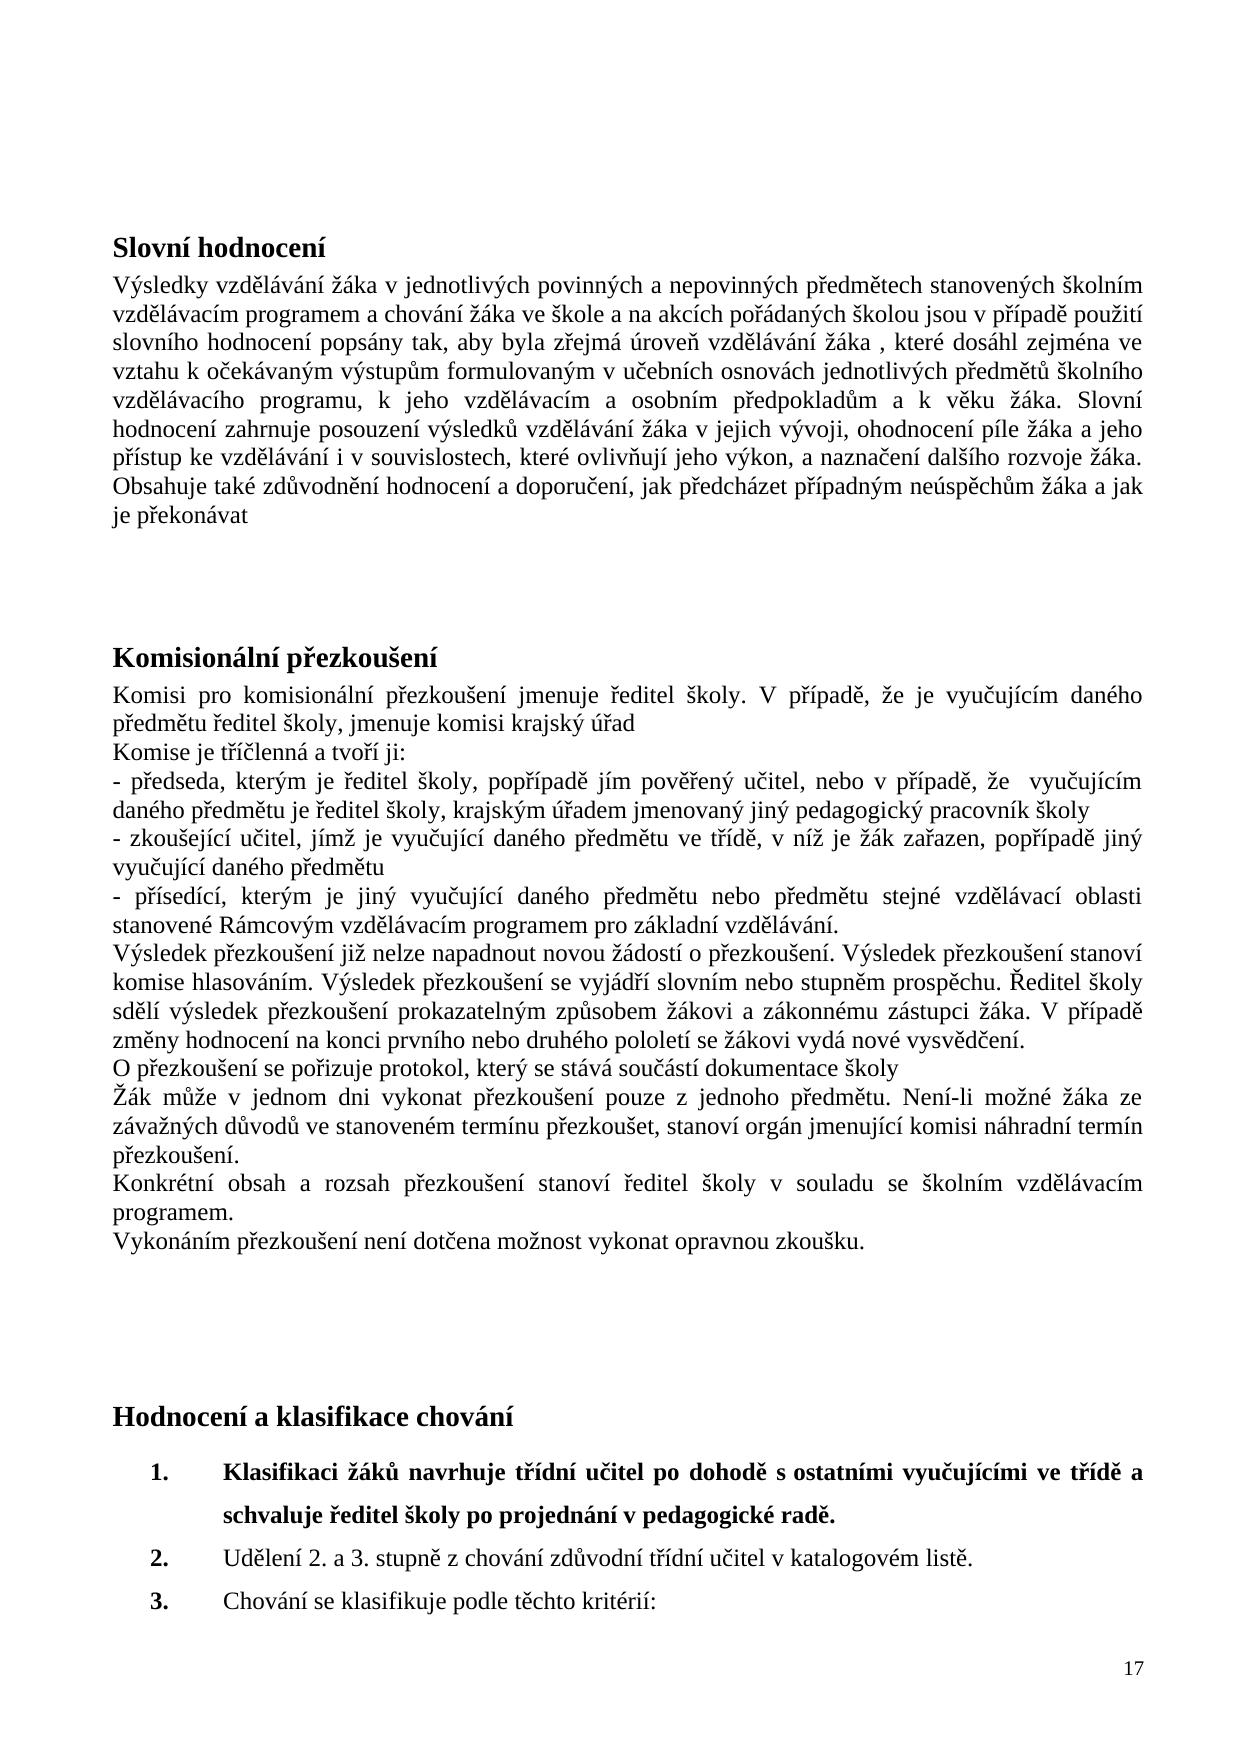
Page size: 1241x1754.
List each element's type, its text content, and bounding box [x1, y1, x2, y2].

list Klasifikaci žáků navrhuje třídní učitel po dohodě s ostatními vyučujícími ve třídě a schvaluje ředitel školy po projednání v pedagogické radě. [150, 1457, 1144, 1528]
text Žák může v jednom dni vykonat přezkoušení pouze z jednoho předmětu. Není-li možné žáka ze závažných důvodů ve stanoveném termínu přezkoušet, stanoví orgán jmenující komisi náhradní termín přezkoušení. [112, 1082, 1144, 1168]
text Komise je tříčlenná a tvoří ji: [112, 737, 1144, 766]
text Výsledek přezkoušení již nelze napadnout novou žádostí o přezkoušení. Výsledek přezkoušení stanoví komise hlasováním. Výsledek přezkoušení se vyjádří slovním nebo stupněm prospěchu. Ředitel školy sdělí výsledek přezkoušení prokazatelným způsobem žákovi a zákonnému zástupci žáka. V případě změny hodnocení na konci prvního nebo druhého pololetí se žákovi vydá nové vysvědčení. [112, 938, 1144, 1053]
text Výsledky vzdělávání žáka v jednotlivých povinných a nepovinných předmětech stanovených školním vzdělávacím programem a chování žáka ve škole a na akcích pořádaných školou jsou v případě použití slovního hodnocení popsány tak, aby byla zřejmá úroveň vzdělávání žáka , které dosáhl zejména ve vztahu k očekávaným výstupům formulovaným v učebních osnovách jednotlivých předmětů školního vzdělávacího programu, k jeho vzdělávacím a osobním předpokladům a k věku žáka. Slovní hodnocení zahrnuje posouzení výsledků vzdělávání žáka v jejich vývoji, ohodnocení píle žáka a jeho přístup ke vzdělávání i v souvislostech, které ovlivňují jeho výkon, a naznačení dalšího rozvoje žáka. Obsahuje také zdůvodnění hodnocení a doporučení, jak předcházet případným neúspěchům žáka a jak je překonávat [112, 270, 1144, 529]
subtitle Slovní hodnocení [112, 230, 1144, 264]
list Chování se klasifikuje podle těchto kritérií: [150, 1586, 1144, 1615]
text Vykonáním přezkoušení není dotčena možnost vykonat opravnou zkoušku. [112, 1226, 1144, 1255]
text Konkrétní obsah a rozsah přezkoušení stanoví ředitel školy v souladu se školním vzdělávacím programem. [112, 1168, 1144, 1226]
text Komisi pro komisionální přezkoušení jmenuje ředitel školy. V případě, že je vyučujícím daného předmětu ředitel školy, jmenuje komisi krajský úřad [112, 680, 1144, 737]
list Udělení 3. stupně z chování zdůvodní třídní učitel v katalogovém listě. [150, 1543, 1144, 1572]
subtitle Komisionální přezkoušení [112, 640, 1144, 673]
text O přezkoušení se pořizuje protokol, který se stává součástí dokumentace školy [112, 1053, 1144, 1082]
text - předseda, kterým je ředitel školy, popřípadě jím pověřený učitel, nebo v případě, že vyučujícím daného předmětu je ředitel školy, krajským úřadem jmenovaný jiný pedagogický pracovník školy [112, 766, 1144, 823]
subtitle Hodnocení a klasifikace chování [112, 1399, 1144, 1432]
text - přísedící, kterým je jiný vyučující daného předmětu nebo předmětu stejné vzdělávací oblasti stanovené Rámcovým vzdělávacím programem pro základní vzdělávání. [112, 881, 1144, 938]
text - zkoušející učitel, jímž je vyučující daného předmětu ve třídě, v níž je žák zařazen, popřípadě jiný vyučující daného předmětu [112, 823, 1144, 881]
